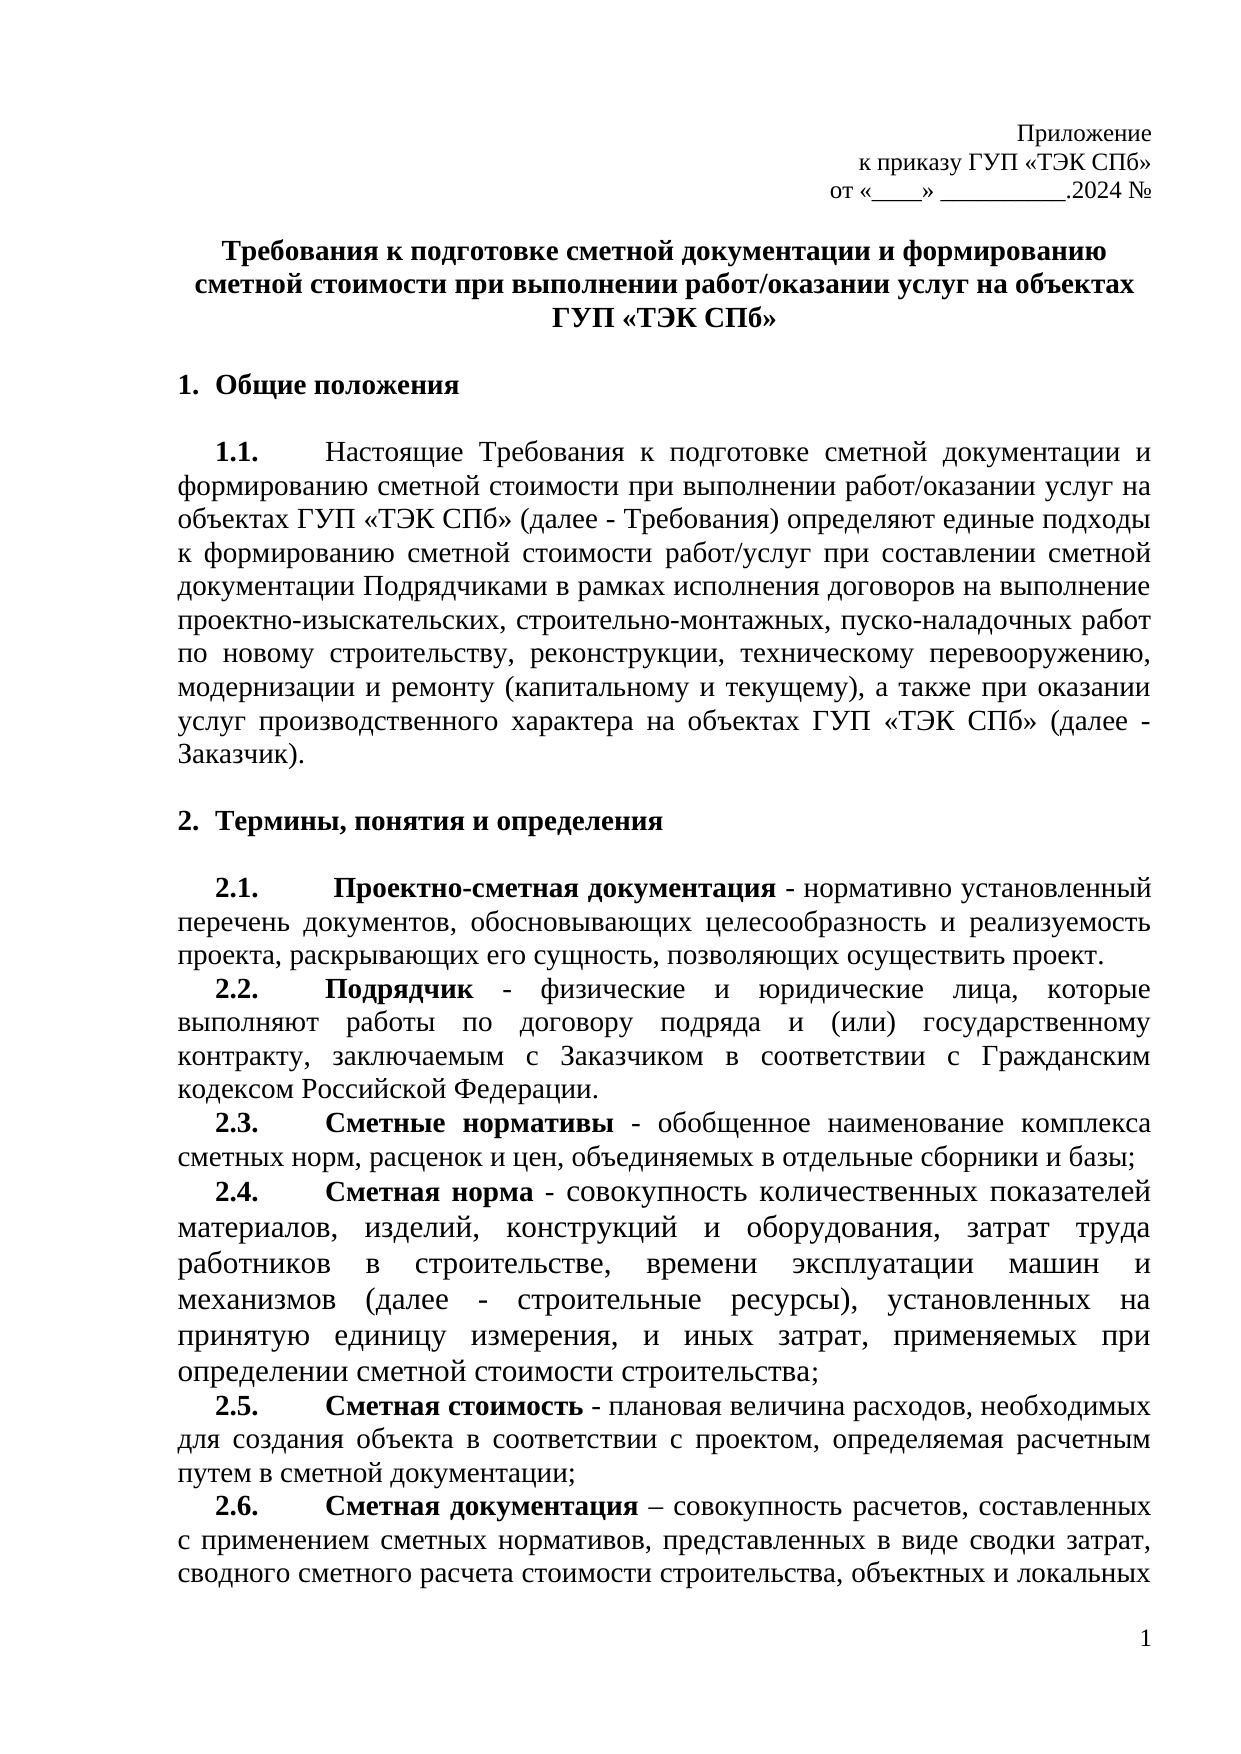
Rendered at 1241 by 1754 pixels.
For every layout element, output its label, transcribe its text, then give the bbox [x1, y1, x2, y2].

list Сметная стоимость - плановая величина расходов, необходимых для создания объекта в соответствии с проектом, определяемая расчетным путем в сметной документации; [177, 1388, 1152, 1488]
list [177, 1488, 1152, 1589]
list Настоящие Требования к подготовке сметной документации и формированию сметной стоимости при выполнении работ/оказании услуг на объектах ГУП «ТЭК СПб» (далее - Требования) определяют единые подходы к формированию сметной стоимости работ/услуг при составлении сметной документации Подрядчиками в рамках исполнения договоров на выполнение проектно-изыскательских, строительно-монтажных, пуско-наладочных работ по новому строительству, реконструкции, техническому перевооружению, модернизации и ремонту (капитальному и текущему), а также при оказании услуг производственного характера на объектах ГУП «ТЭК СПб» (далее - Заказчик). [177, 434, 1152, 770]
list Подрядчик - физические и юридические лица, которые выполняют работы по договору подряда и (или) государственному контракту, заключаемым с Заказчиком в соответствии с Гражданским кодексом Российской Федерации. [177, 971, 1152, 1105]
list Сметные нормативы - обобщенное наименование комплекса сметных норм, расценок и цен, объединяемых в отдельные сборники и базы; [177, 1105, 1152, 1172]
text от «____» __________.2024 № [326, 176, 1152, 204]
list Термины, понятия и определения [177, 803, 1152, 837]
list Общие положения [177, 367, 1152, 401]
text Приложение [326, 118, 1152, 147]
text к приказу ГУП «ТЭК СПб» [326, 147, 1152, 176]
text Требования к подготовке сметной документации и формированию сметной стоимости при выполнении работ/оказании услуг на объектах ГУП «ТЭК СПб» [177, 233, 1152, 334]
list Проектно-сметная документация - нормативно установленный перечень документов, обосновывающих целесообразность и реализуемость проекта, раскрывающих его сущность, позволяющих осуществить проект. [177, 870, 1152, 971]
